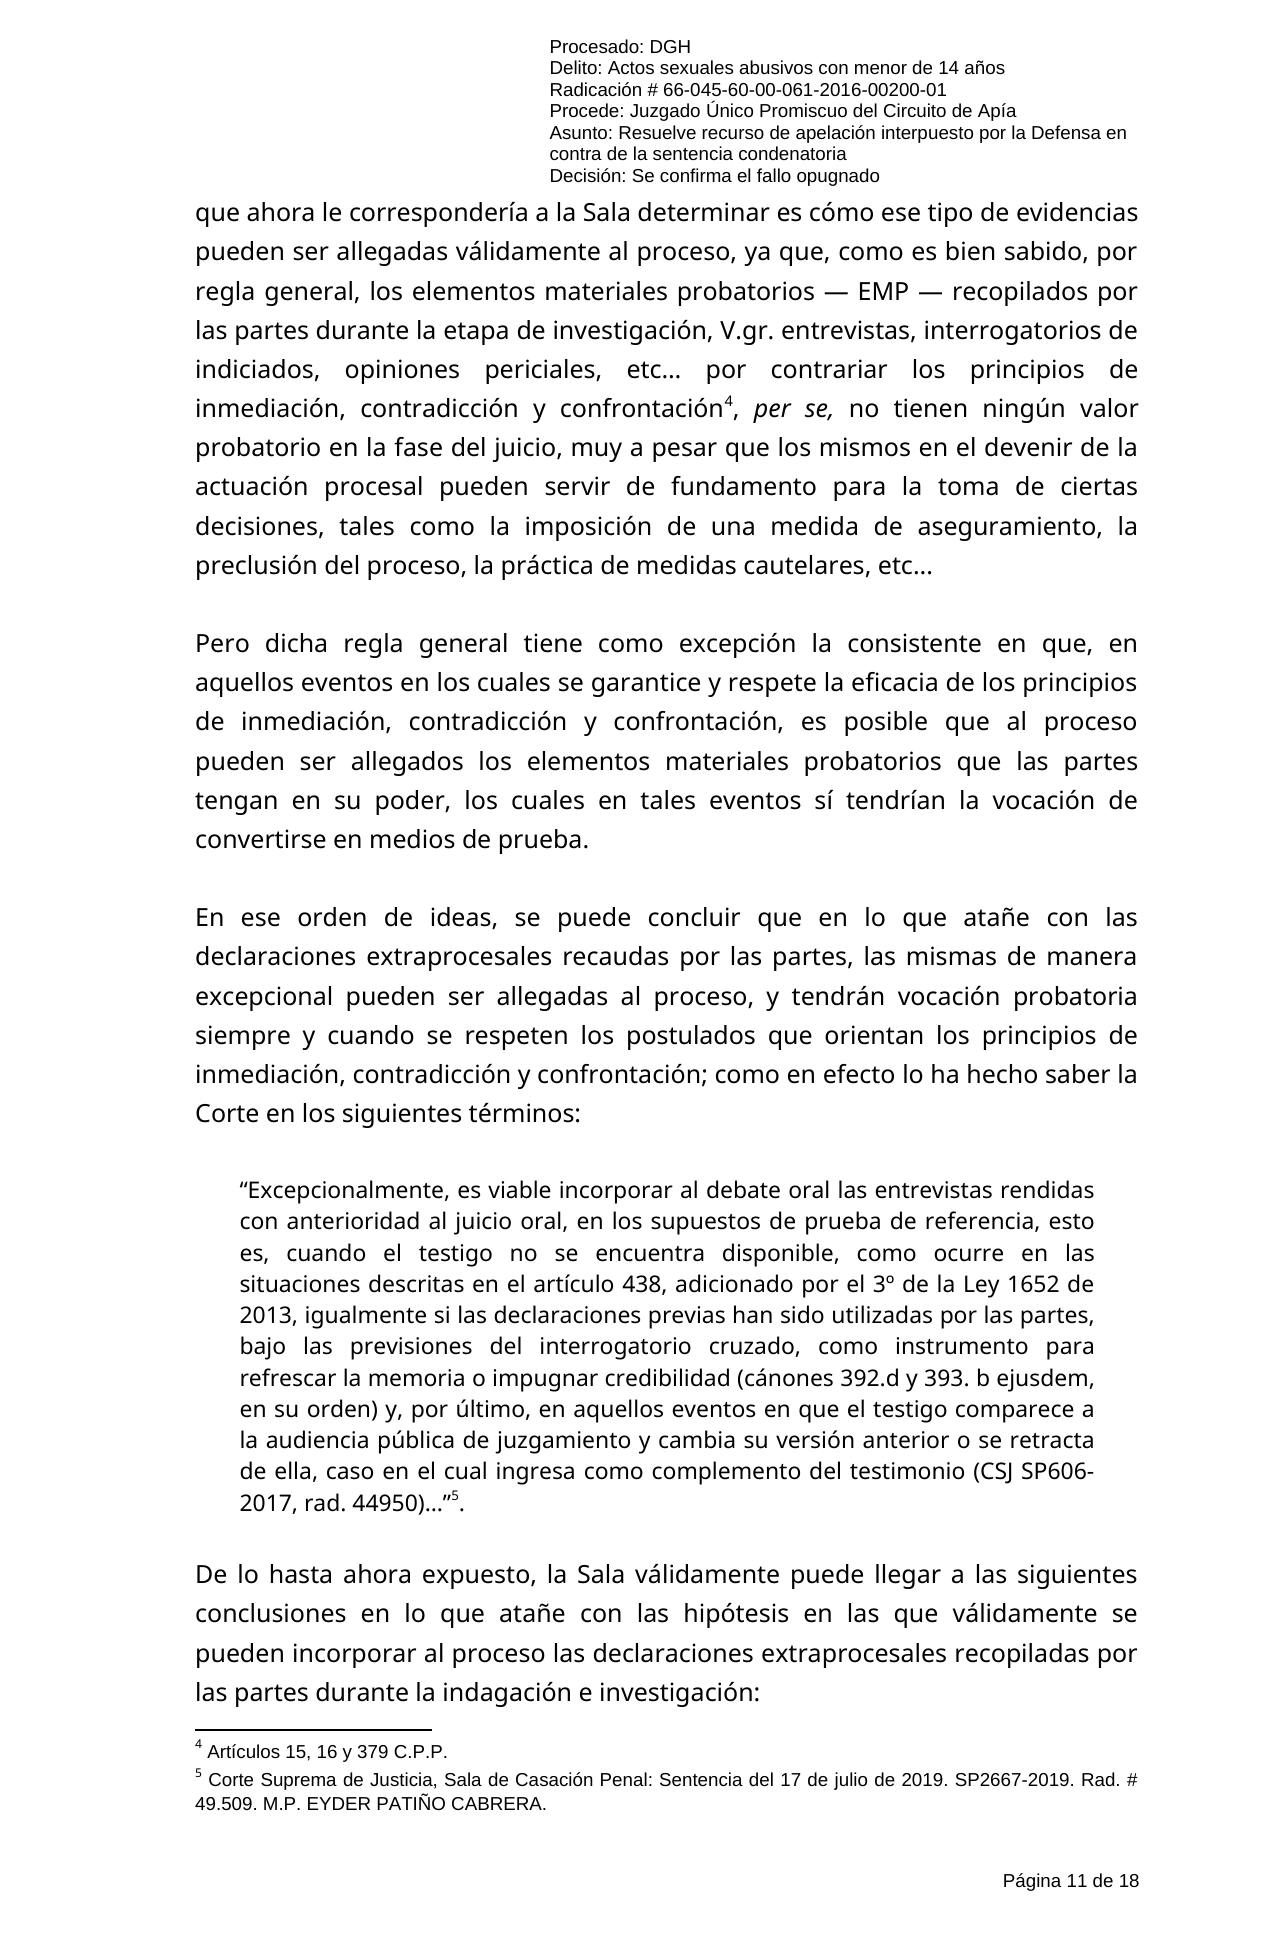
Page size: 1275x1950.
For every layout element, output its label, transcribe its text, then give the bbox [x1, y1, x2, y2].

text En ese orden de ideas, se puede concluir que en lo que atañe con las declaraciones extraprocesales recaudas por las partes, las mismas de manera excepcional pueden ser allegadas al proceso, y tendrán vocación probatoria siempre y cuando se respeten los postulados que orientan los principios de inmediación, contradicción y confrontación; como en efecto lo ha hecho saber la Corte en los siguientes términos: [195, 900, 1139, 1130]
text Pero dicha regla general tiene como excepción la consistente en que, en aquellos eventos en los cuales se garantice y respete la eficacia de los principios de inmediación, contradicción y confrontación, es posible que al proceso pueden ser allegados los elementos materiales probatorios que las partes tengan en su poder, los cuales en tales eventos sí tendrían la vocación de convertirse en medios de prueba. [195, 626, 1139, 856]
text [195, 195, 1139, 581]
text “Excepcionalmente, es viable incorporar al debate oral las entrevistas rendidas con anterioridad al juicio oral, en los supuestos de prueba de referencia, esto es, cuando el testigo no se encuentra disponible, como ocurre en las situaciones descritas en el artículo 438, adicionado por el 3º de la Ley 1652 de 2013, igualmente si las declaraciones previas han sido utilizadas por las partes, bajo las previsiones del interrogatorio cruzado, como instrumento para refrescar la memoria o impugnar credibilidad (cánones 392.d y 393. b ejusdem, en su orden) y, por último, en aquellos eventos en que el testigo comparece a la audiencia pública de juzgamiento y cambia su versión anterior o se retracta de ella, caso en el cual ingresa como complemento del testimonio (CSJ SP606-2017, rad. 44950)…”. [239, 1174, 1096, 1518]
text De lo hasta ahora expuesto, la Sala válidamente puede llegar a las siguientes conclusiones en lo que atañe con las hipótesis en las que válidamente se pueden incorporar al proceso las declaraciones extraprocesales recopiladas por las partes durante la indagación e investigación: [195, 1557, 1139, 1708]
